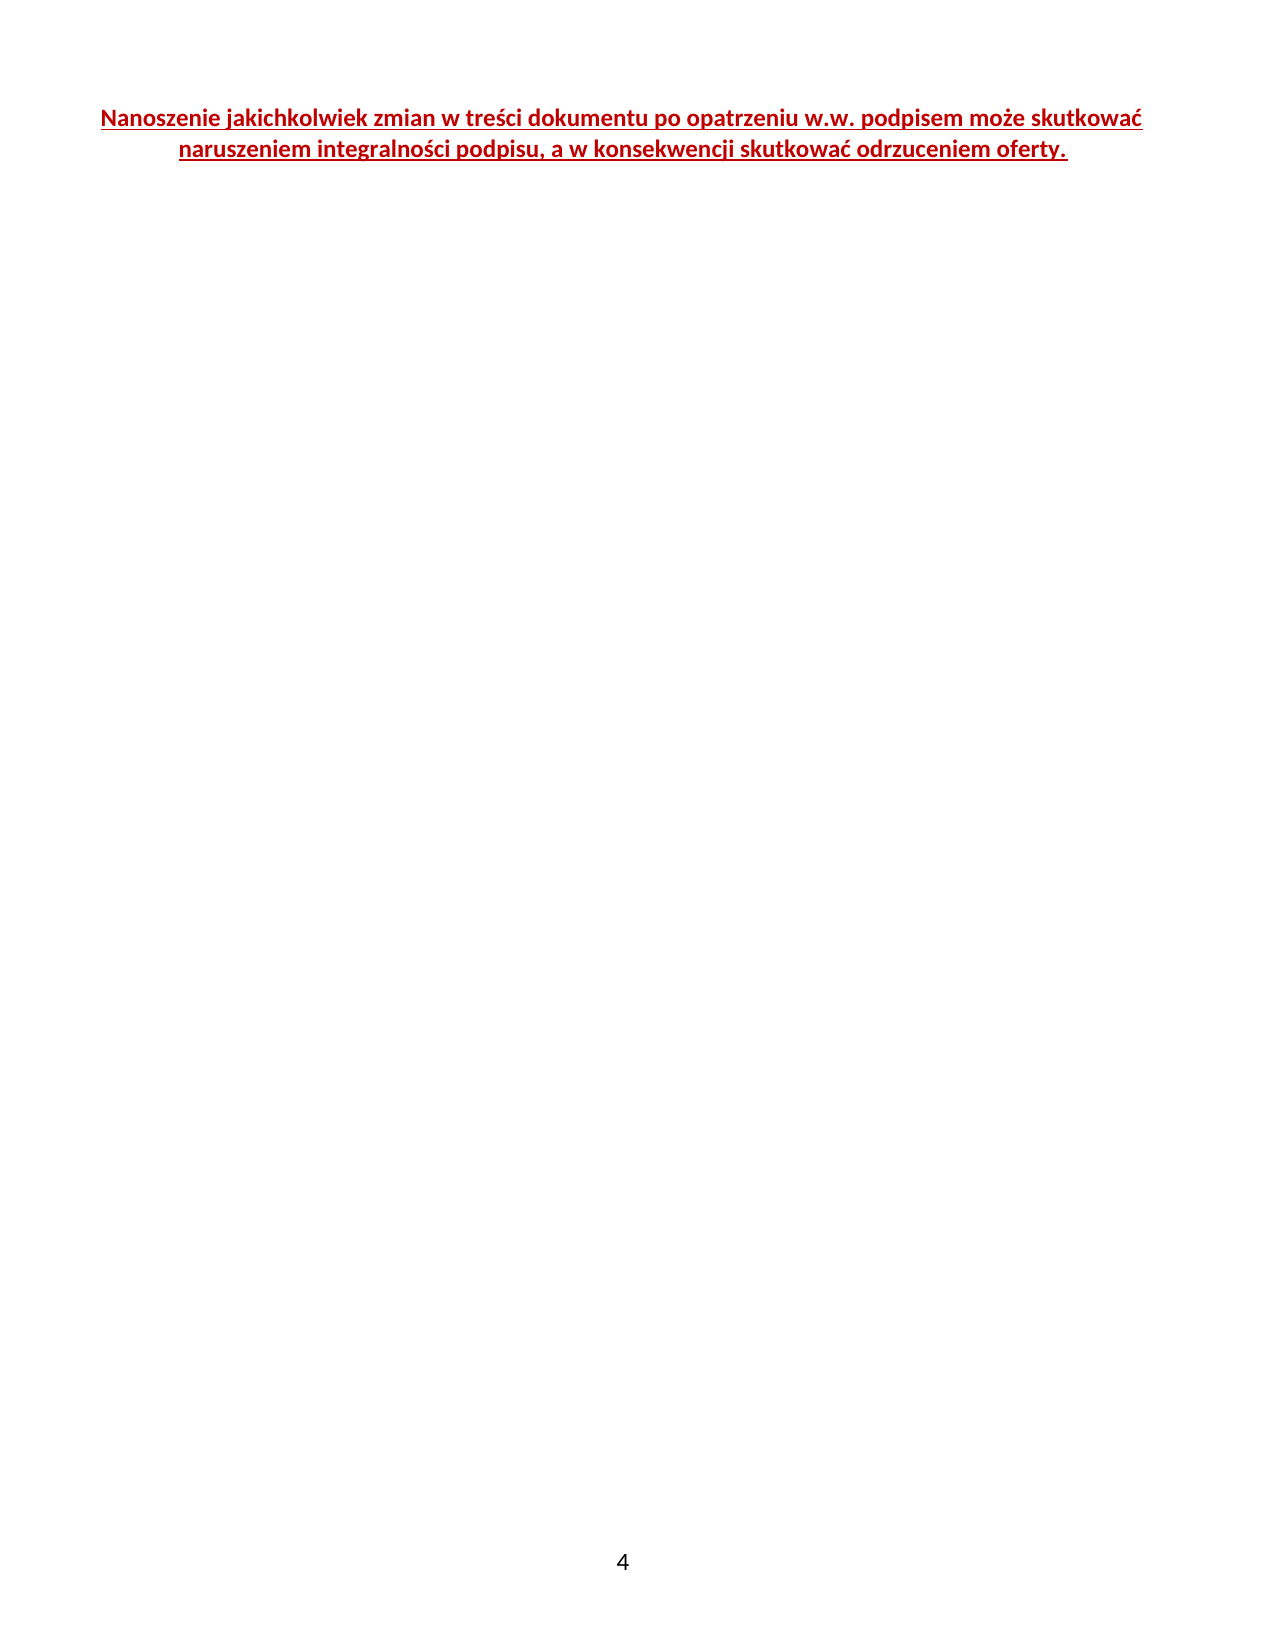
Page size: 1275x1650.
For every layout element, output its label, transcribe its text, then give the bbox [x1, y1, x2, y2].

text Nanoszenie jakichkolwiek zmian w treści dokumentu po opatrzeniu w.w. podpisem może skutkować naruszeniem integralności podpisu, a w konsekwencji skutkować odrzuceniem oferty. [89, 103, 1157, 164]
